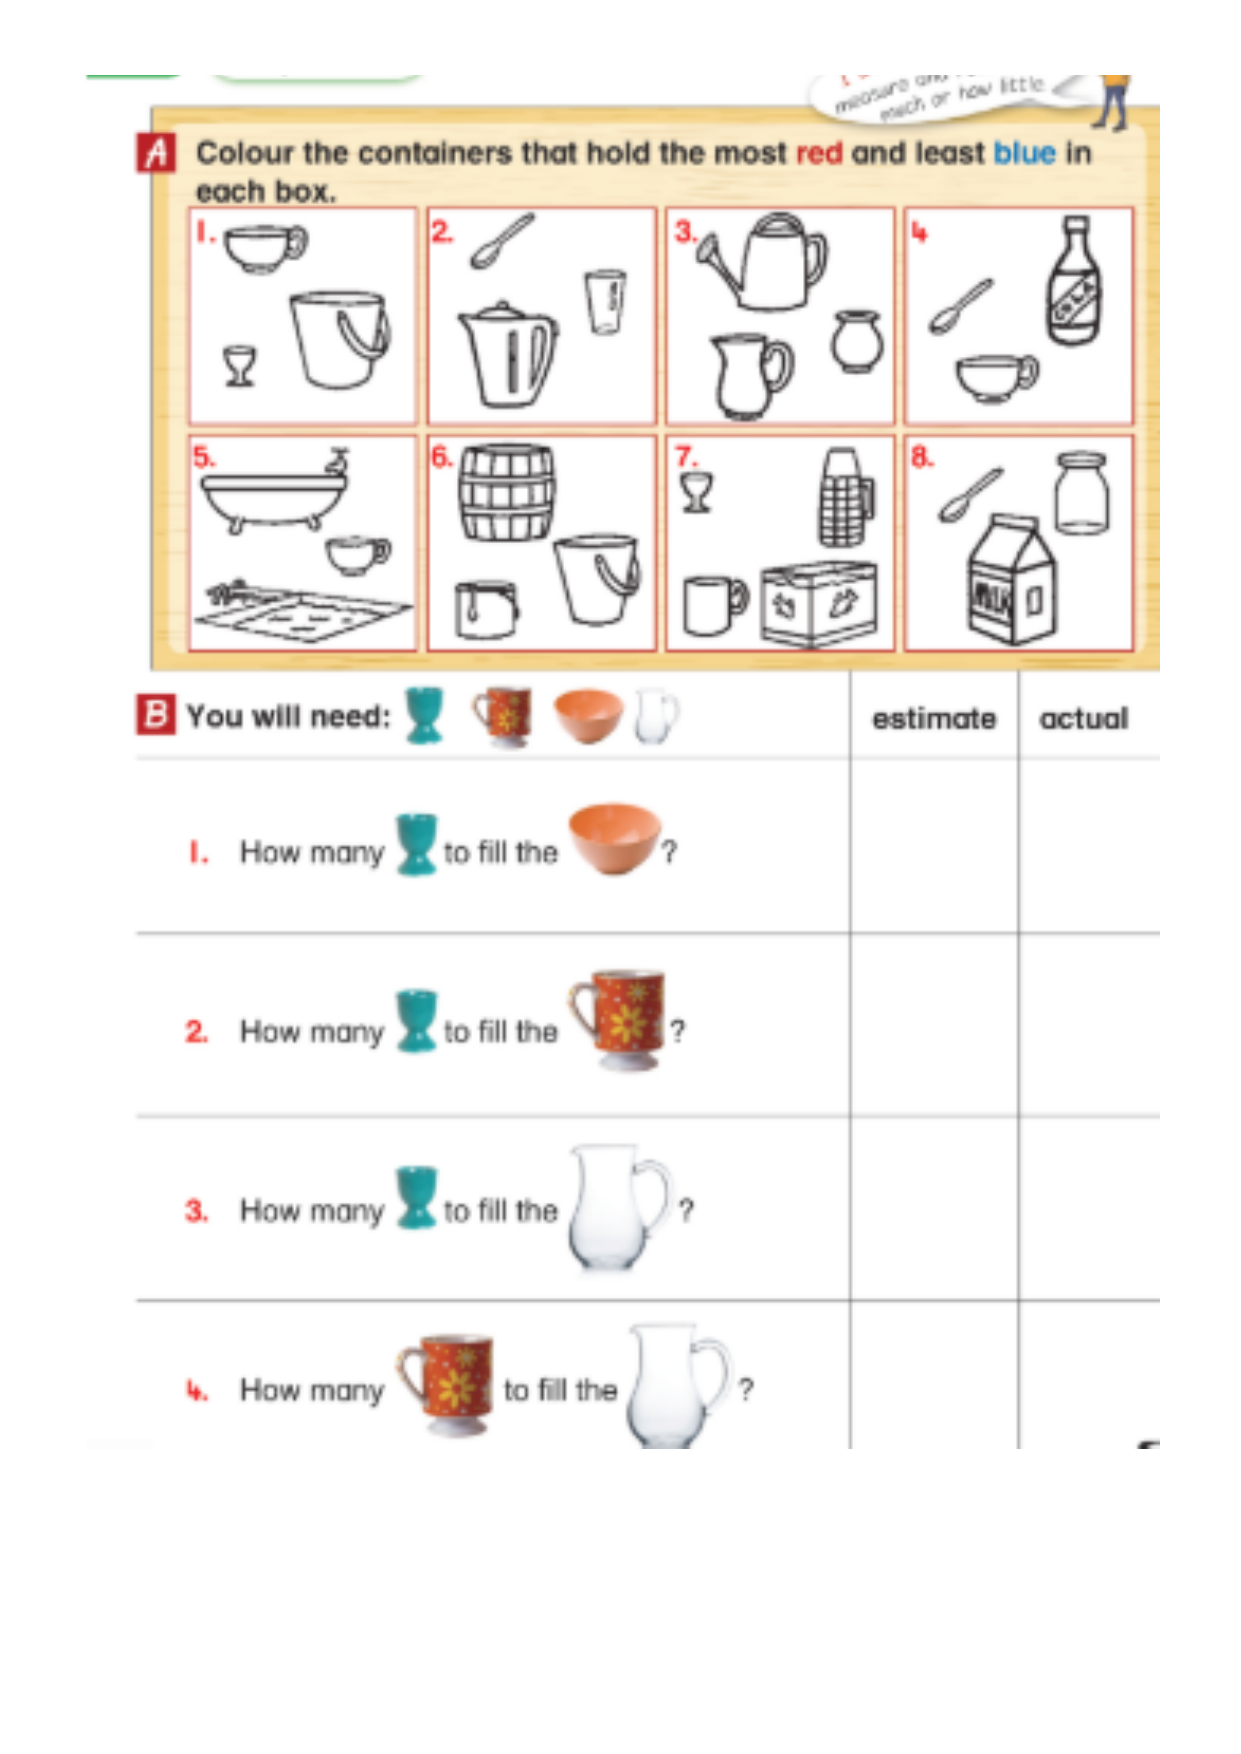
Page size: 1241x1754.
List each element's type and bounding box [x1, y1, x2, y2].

picture [75, 75, 1160, 1449]
